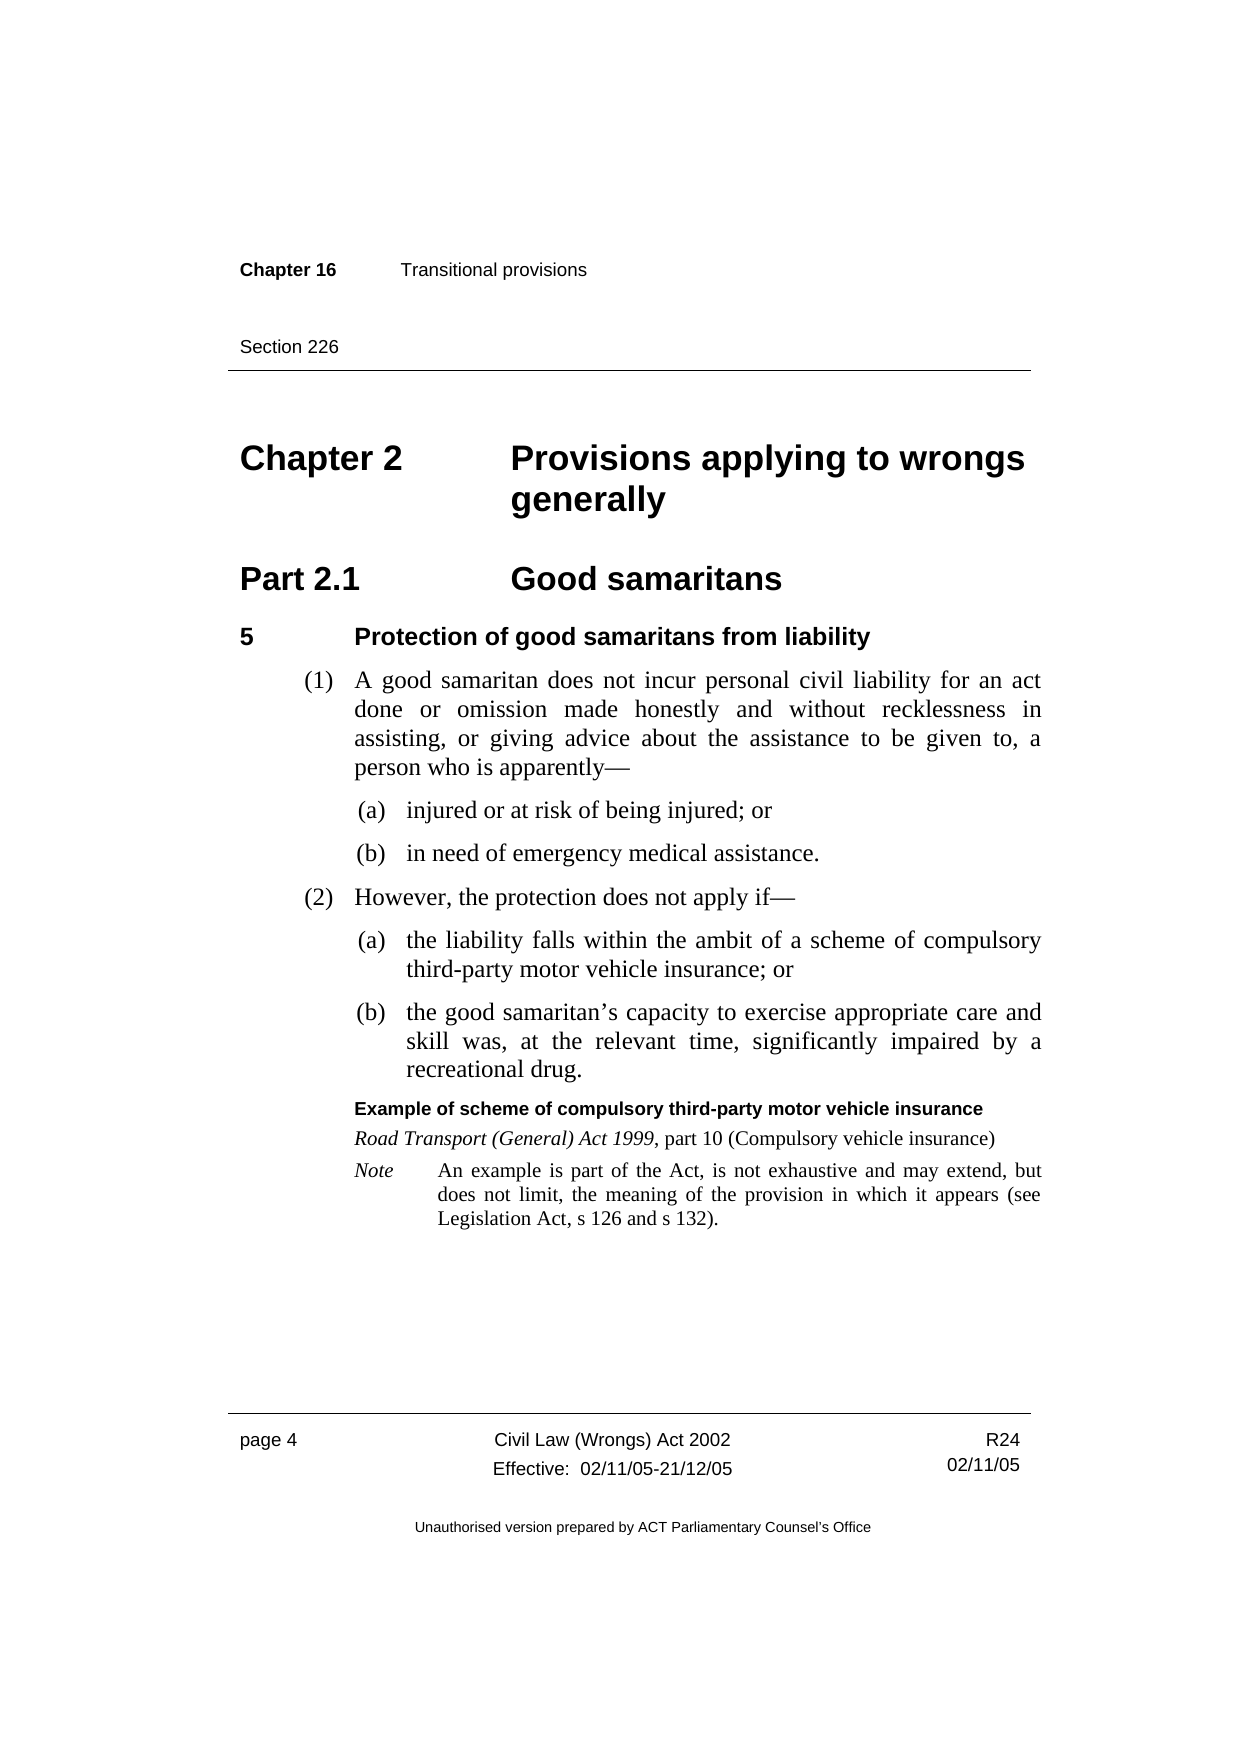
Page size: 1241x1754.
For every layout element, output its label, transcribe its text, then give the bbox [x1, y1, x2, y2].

text (2) However, the protection does not apply if— [239, 882, 1042, 910]
text Note An example is part of the Act, is not exhaustive and may extend, but does not limit, the meaning of the provision in which it appears (see Legislation Act, s 126 and s 132). [354, 1158, 1042, 1230]
text (a) the liability falls within the ambit of a scheme of compulsory third-party motor vehicle insurance; or [239, 925, 1042, 982]
text Road Transport (General) Act 1999, part 10 (Compulsory vehicle insurance) [354, 1126, 1042, 1150]
text (b) the good samaritan’s capacity to exercise appropriate care and skill was, at the relevant time, significantly impaired by a recreational drug. [239, 997, 1042, 1083]
text Chapter 2 Provisions applying to wrongs generally [239, 437, 1042, 519]
text Part 2.1 Good samaritans [239, 558, 1042, 597]
text 5 Protection of good samaritans from liability [239, 622, 1042, 651]
text (a) injured or at risk of being injured; or [239, 795, 1042, 824]
text (1) A good samaritan does not incur personal civil liability for an act done or omission made honestly and without recklessness in assisting, or giving advice about the assistance to be given to, a person who is apparently— [239, 665, 1042, 780]
text Example of scheme of compulsory third-party motor vehicle insurance [354, 1098, 1042, 1119]
text (b) in need of emergency medical assistance. [239, 838, 1042, 867]
